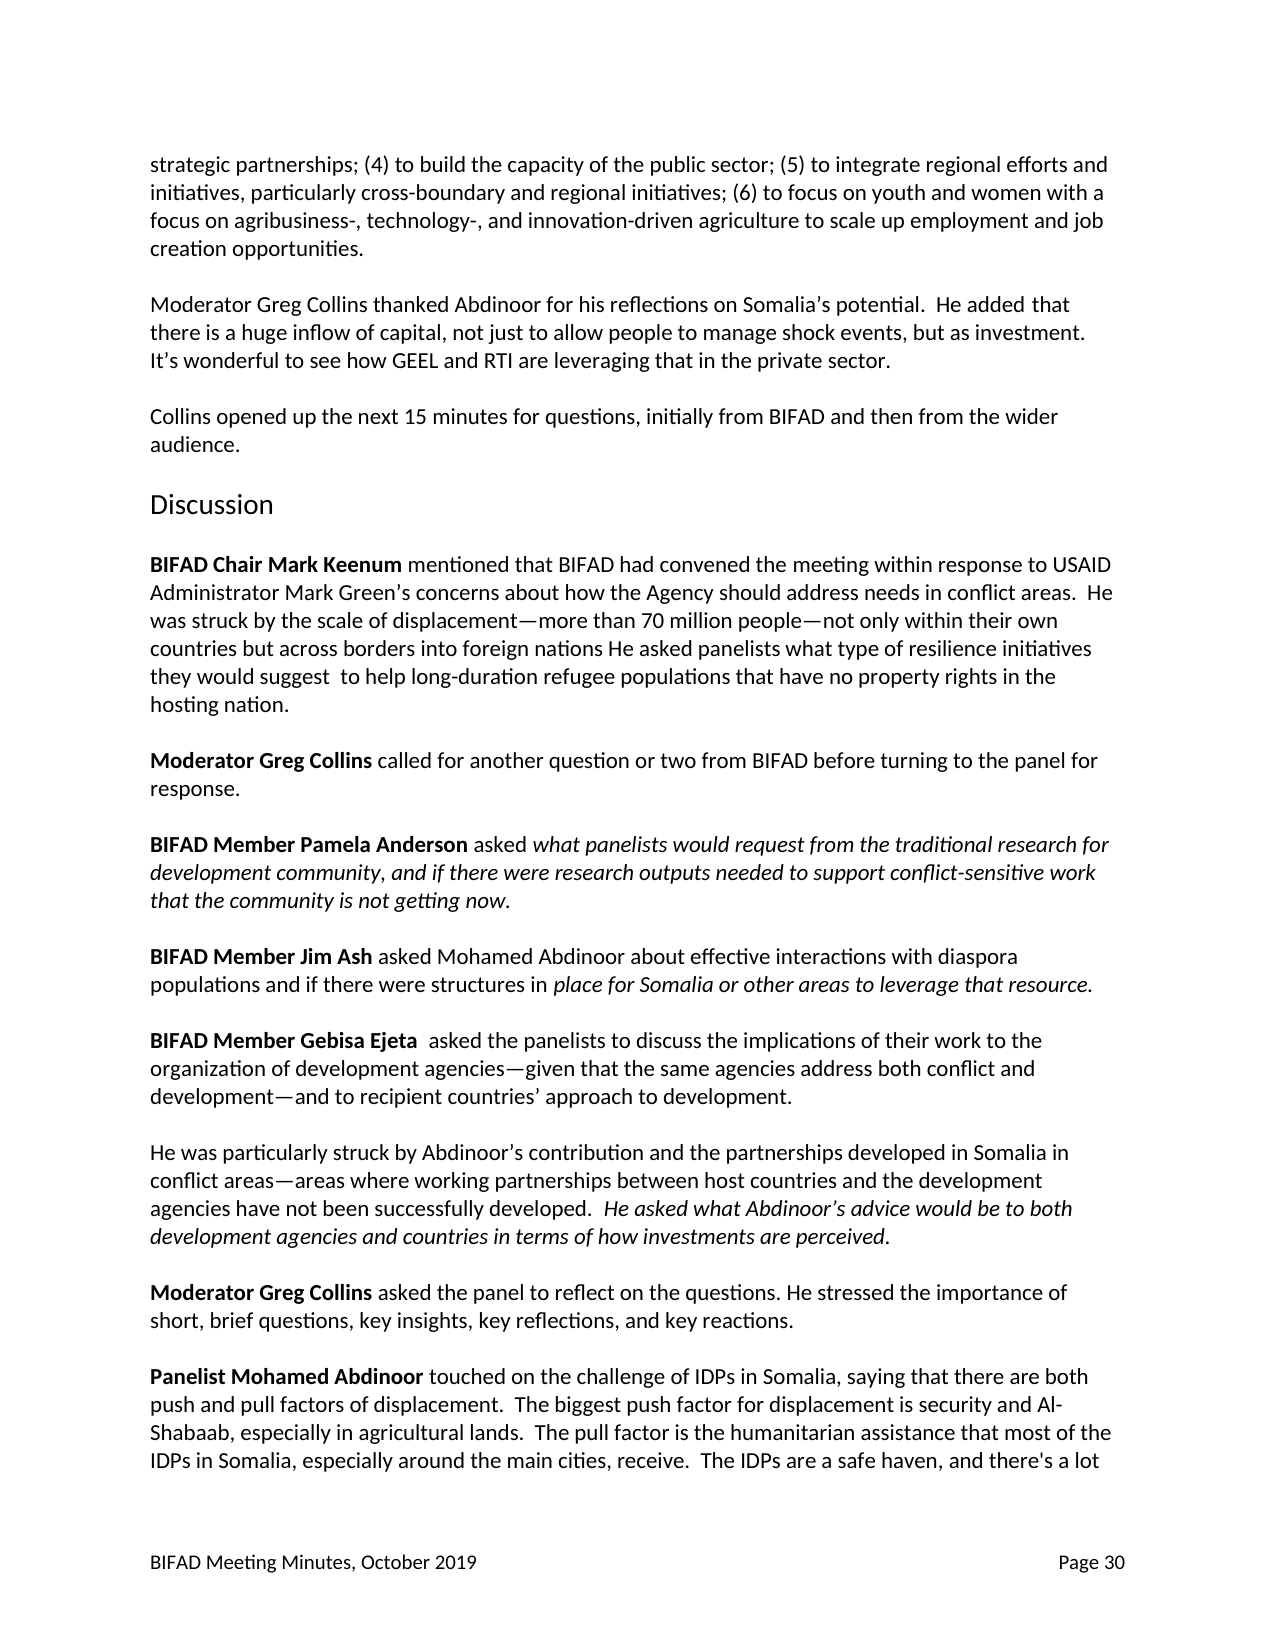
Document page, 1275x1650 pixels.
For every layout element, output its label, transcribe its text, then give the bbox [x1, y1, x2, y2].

text BIFAD Member Gebisa Ejeta asked the panelists to discuss the implications of their work to the organization of development agencies—given that the same agencies address both conflict and development—and to recipient countries’ approach to development. [150, 1026, 1125, 1110]
text Moderator Greg Collins called for another question or two from BIFAD before turning to the panel for response. [150, 746, 1125, 802]
text Moderator Greg Collins thanked Abdinoor for his reflections on Somalia’s potential. He added that there is a huge inflow of capital, not just to allow people to manage shock events, but as investment. It’s wonderful to see how GEEL and RTI are leveraging that in the private sector. [150, 290, 1125, 374]
text BIFAD Member Jim Ash asked Mohamed Abdinoor about effective interactions with diaspora populations and if there were structures in place for Somalia or other areas to leverage that resource. [150, 942, 1125, 998]
text BIFAD Member Pamela Anderson asked what panelists would request from the traditional research for development community, and if there were research outputs needed to support conflict-sensitive work that the community is not getting now. [150, 830, 1125, 914]
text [150, 150, 1125, 262]
text He was particularly struck by Abdinoor’s contribution and the partnerships developed in Somalia in conflict areas—areas where working partnerships between host countries and the development agencies have not been successfully developed. He asked what Abdinoor’s advice would be to both development agencies and countries in terms of how investments are perceived. [150, 1138, 1125, 1250]
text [150, 1362, 1125, 1474]
text BIFAD Chair Mark Keenum mentioned that BIFAD had convened the meeting within response to USAID Administrator Mark Green’s concerns about how the Agency should address needs in conflict areas. He was struck by the scale of displacement—more than 70 million people—not only within their own countries but across borders into foreign nations He asked panelists what type of resilience initiatives they would suggest to help long-duration refugee populations that have no property rights in the hosting nation. [150, 550, 1125, 718]
text Discussion [150, 486, 1125, 522]
text Collins opened up the next 15 minutes for questions, initially from BIFAD and then from the wider audience. [150, 402, 1125, 458]
text Moderator Greg Collins asked the panel to reflect on the questions. He stressed the importance of short, brief questions, key insights, key reflections, and key reactions. [150, 1278, 1125, 1334]
